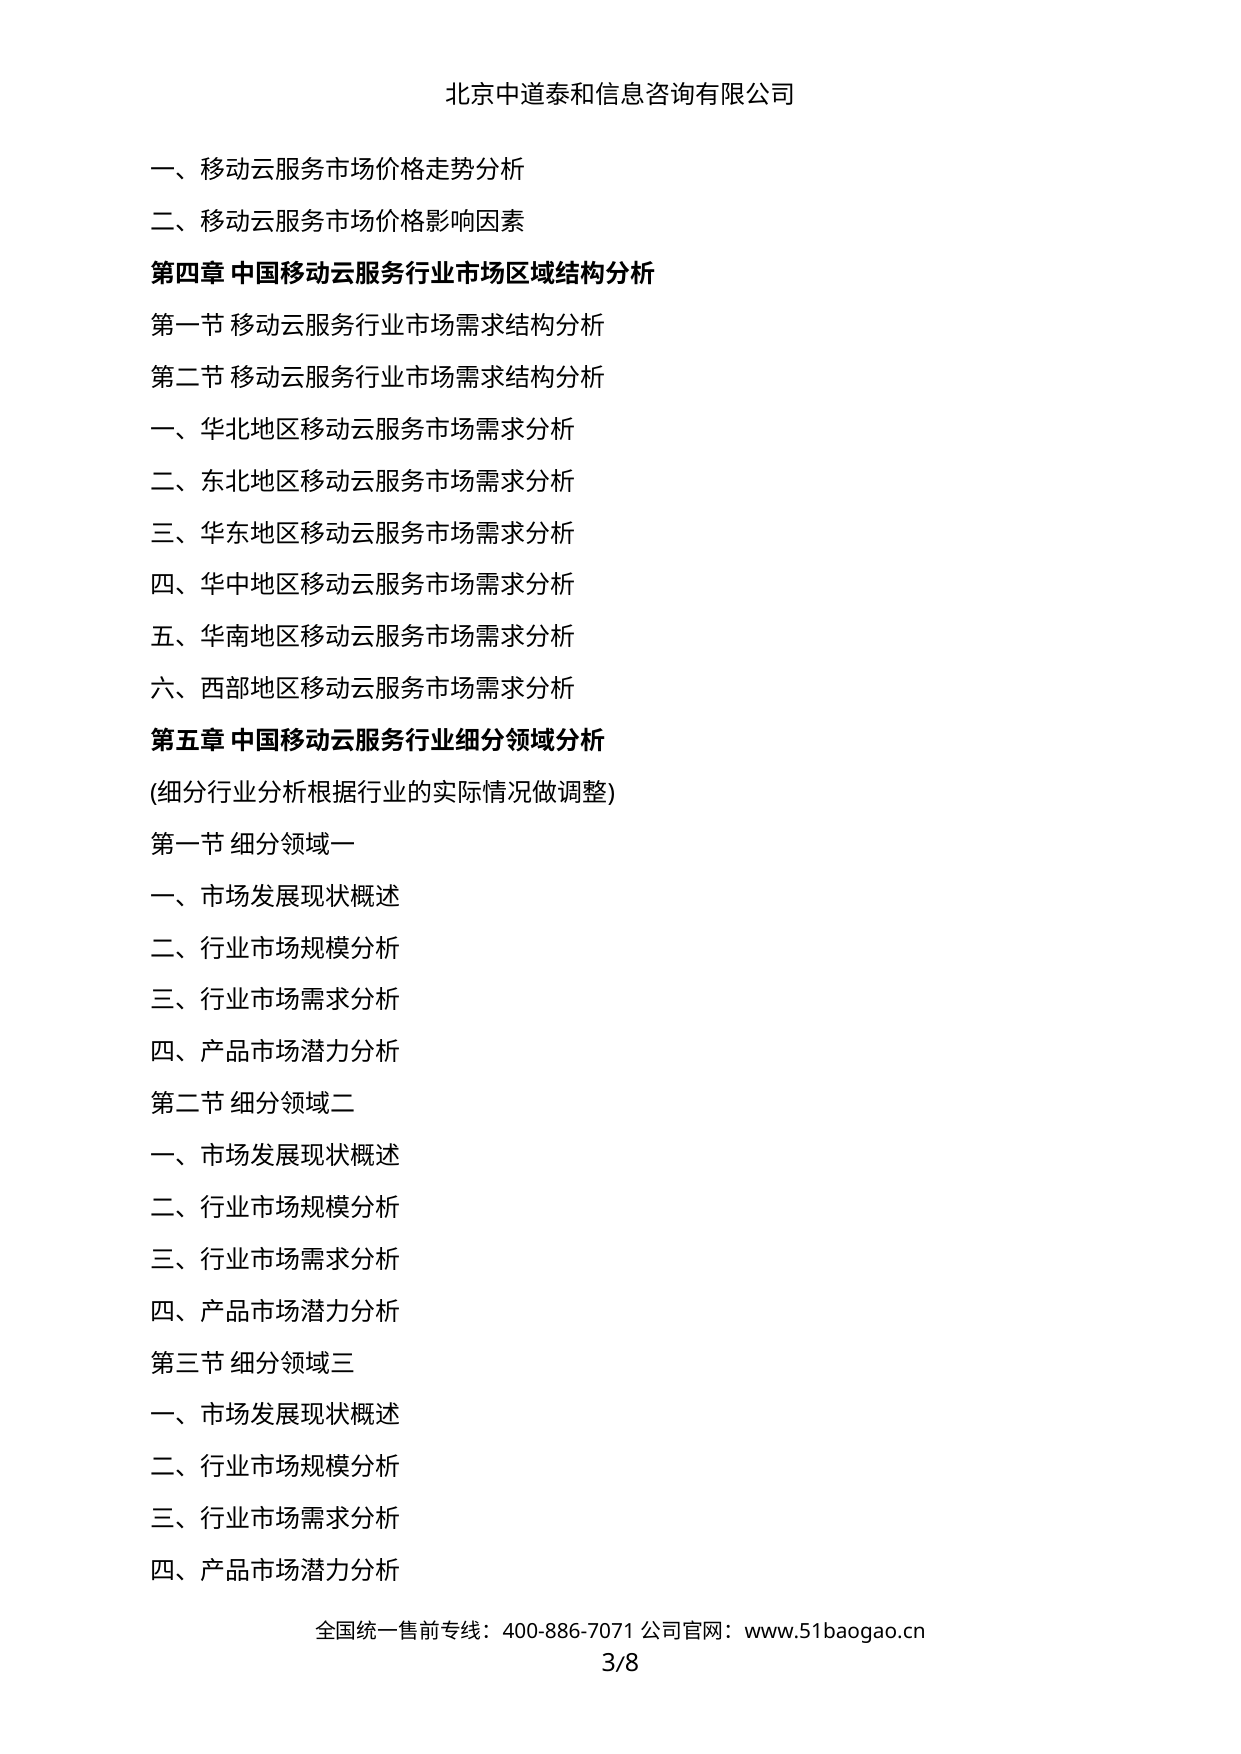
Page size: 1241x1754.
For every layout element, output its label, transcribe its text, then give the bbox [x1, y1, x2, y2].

text 六、西部地区移动云服务市场需求分析 [150, 669, 1090, 705]
text 二、东北地区移动云服务市场需求分析 [150, 461, 1090, 497]
text 第四章 中国移动云服务行业市场区域结构分析 [150, 254, 1090, 290]
text 二、行业市场规模分析 [150, 1447, 1090, 1483]
text 第二节 移动云服务行业市场需求结构分析 [150, 357, 1090, 394]
text 三、行业市场需求分析 [150, 1499, 1090, 1535]
text 第二节 细分领域二 [150, 1084, 1090, 1120]
text 二、行业市场规模分析 [150, 928, 1090, 964]
text 三、行业市场需求分析 [150, 980, 1090, 1016]
text 四、产品市场潜力分析 [150, 1551, 1090, 1587]
text 二、移动云服务市场价格影响因素 [150, 202, 1090, 238]
text 第一节 移动云服务行业市场需求结构分析 [150, 306, 1090, 342]
text 二、行业市场规模分析 [150, 1187, 1090, 1224]
text 一、华北地区移动云服务市场需求分析 [150, 409, 1090, 446]
text 第三节 细分领域三 [150, 1343, 1090, 1379]
text 一、市场发展现状概述 [150, 876, 1090, 912]
text 五、华南地区移动云服务市场需求分析 [150, 617, 1090, 653]
text 四、产品市场潜力分析 [150, 1291, 1090, 1327]
text 一、移动云服务市场价格走势分析 [150, 150, 1090, 186]
text 一、市场发展现状概述 [150, 1395, 1090, 1431]
text 四、华中地区移动云服务市场需求分析 [150, 565, 1090, 601]
text (细分行业分析根据行业的实际情况做调整) [150, 772, 1090, 809]
text 第五章 中国移动云服务行业细分领域分析 [150, 721, 1090, 757]
text 三、行业市场需求分析 [150, 1239, 1090, 1276]
text 一、市场发展现状概述 [150, 1136, 1090, 1172]
text 第一节 细分领域一 [150, 824, 1090, 861]
text 三、华东地区移动云服务市场需求分析 [150, 513, 1090, 549]
text 四、产品市场潜力分析 [150, 1032, 1090, 1068]
